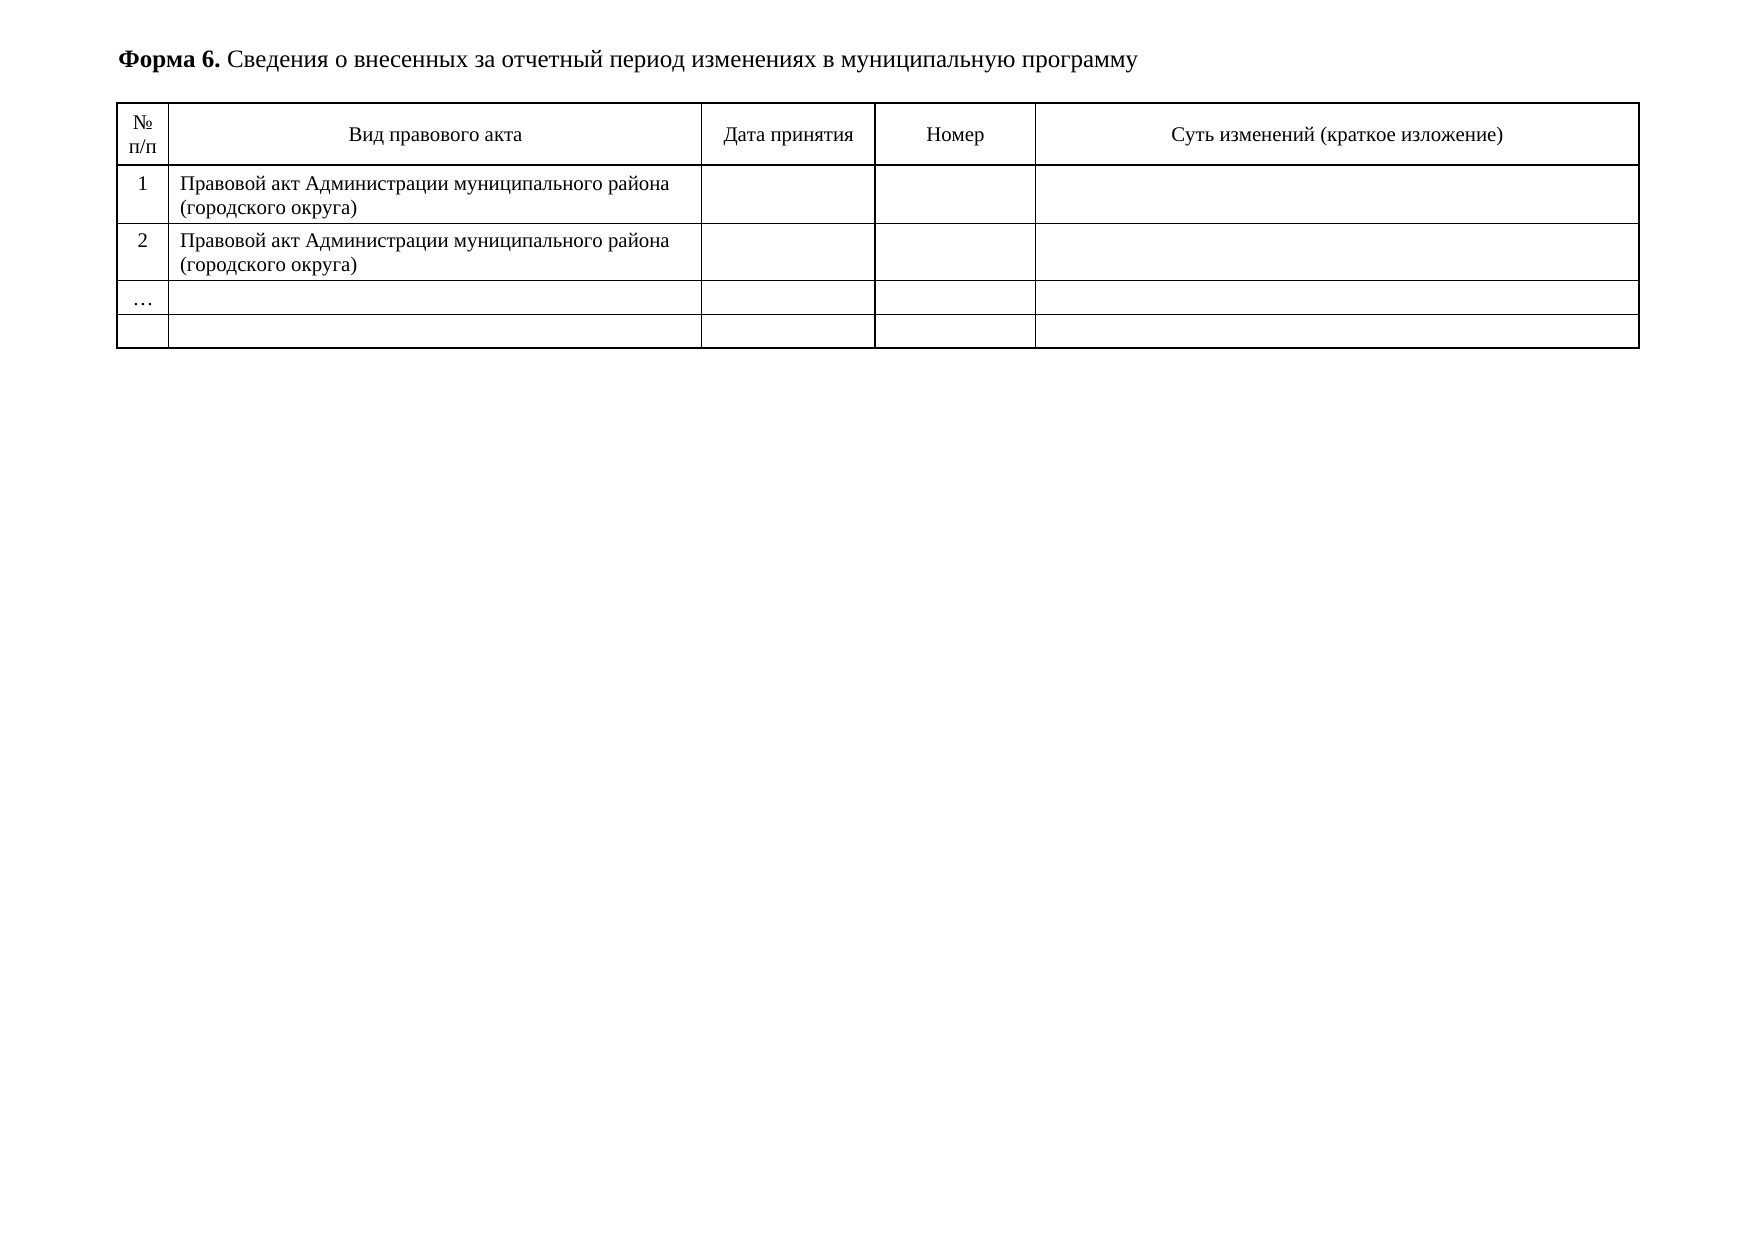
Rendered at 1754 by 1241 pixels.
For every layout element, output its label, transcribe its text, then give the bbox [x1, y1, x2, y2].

table_cell [876, 281, 1035, 314]
table_cell [702, 166, 874, 223]
table_cell [702, 281, 874, 314]
table_cell [169, 281, 701, 314]
table_cell [702, 224, 874, 280]
table_header Суть изменений (краткое изложение) [1036, 104, 1638, 164]
table_cell Правовой акт Администрации муниципального района (городского округа) [169, 224, 701, 280]
table_cell [876, 224, 1035, 280]
table_cell [1036, 224, 1638, 280]
table_header Вид правового акта [169, 104, 701, 164]
table_header Номер [876, 104, 1035, 164]
table_cell 2 [118, 224, 168, 280]
text Форма 6. Сведения о внесенных за отчетный период изменениях в муниципальную программу [118, 44, 1636, 73]
table_header Дата принятия [702, 104, 874, 164]
table_cell [876, 315, 1035, 347]
table_cell [118, 315, 168, 347]
table_cell [702, 315, 874, 347]
table_cell Правовой акт Администрации муниципального района (городского округа) [169, 166, 701, 223]
table_cell … [118, 281, 168, 314]
table_cell [1036, 315, 1638, 347]
table_cell [1036, 281, 1638, 314]
table_cell 1 [118, 166, 168, 223]
table_cell [876, 166, 1035, 223]
table_cell [169, 315, 701, 347]
table_cell [1036, 166, 1638, 223]
table_header № п/п [118, 104, 168, 164]
